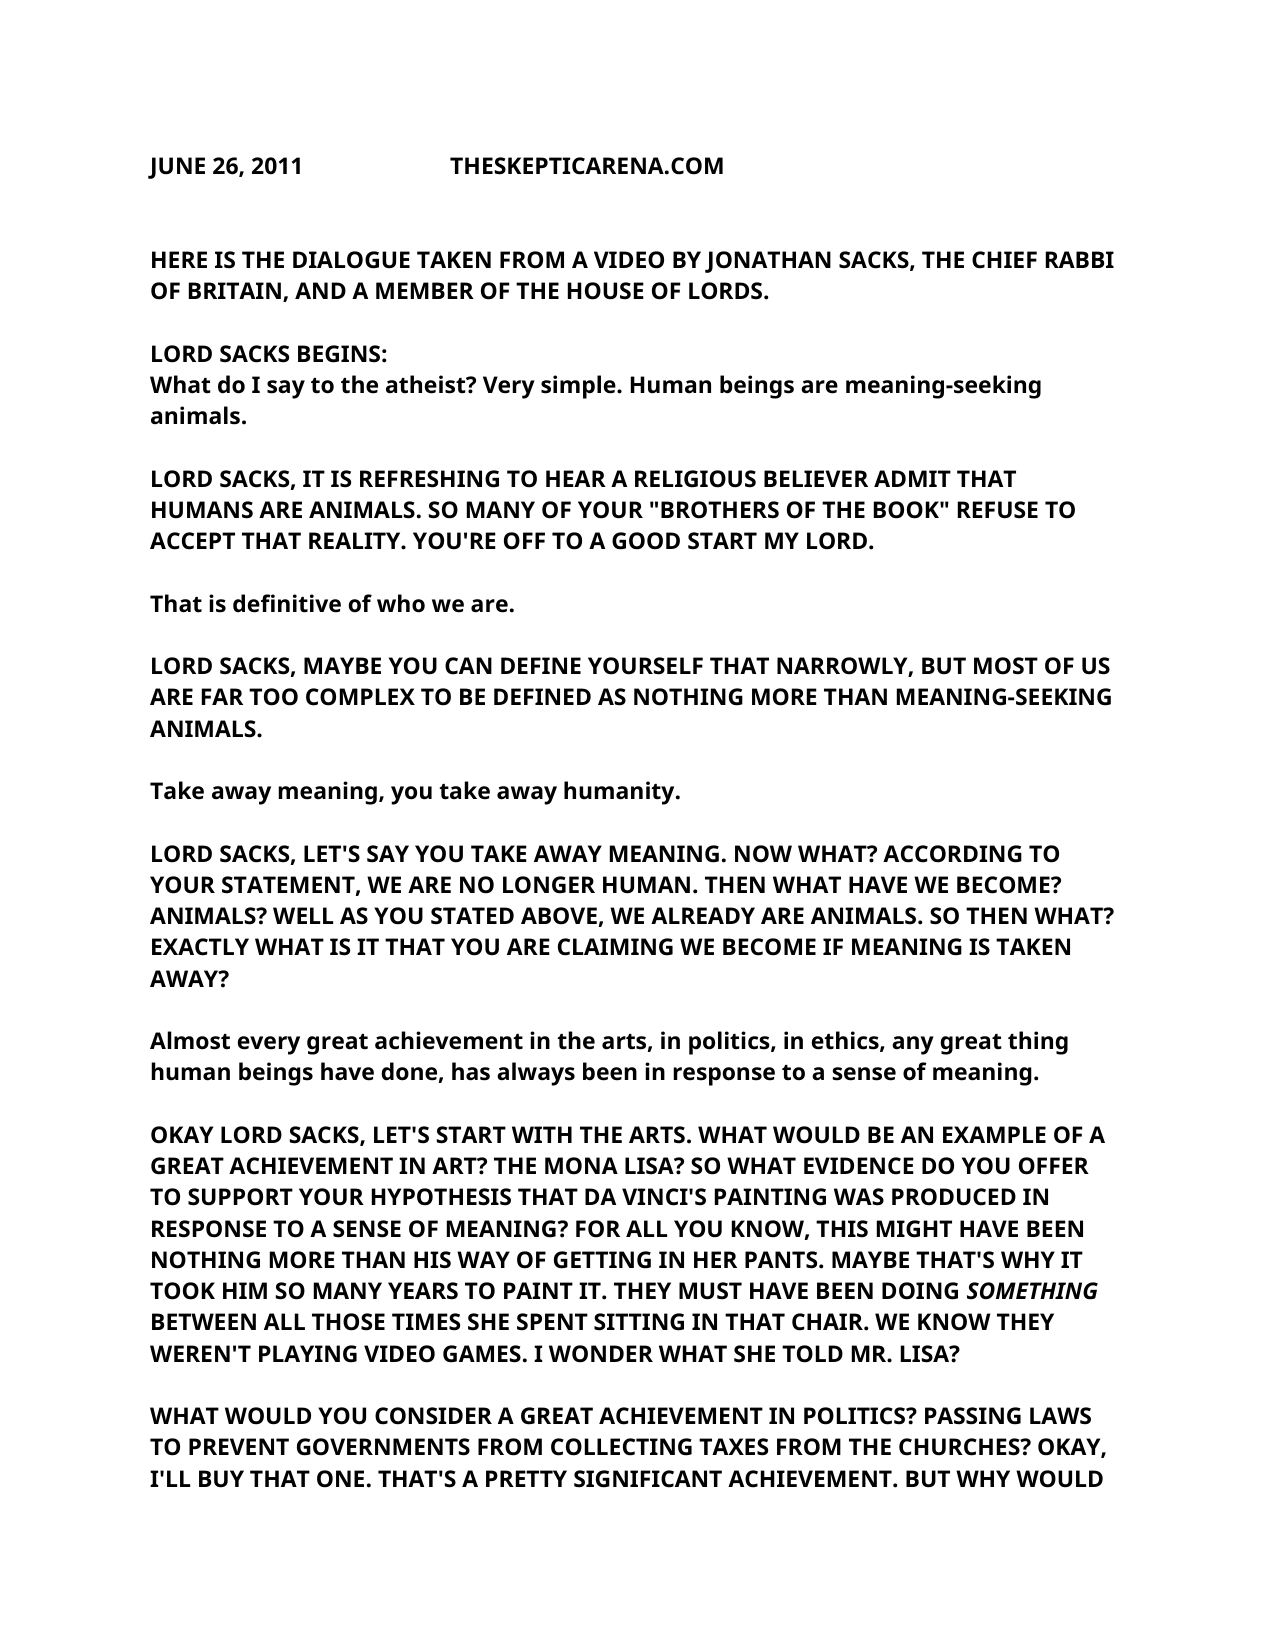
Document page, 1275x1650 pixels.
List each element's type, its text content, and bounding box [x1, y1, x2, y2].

text LORD SACKS, LET'S SAY YOU TAKE AWAY MEANING. NOW WHAT? ACCORDING TO YOUR STATEMENT, WE ARE NO LONGER HUMAN. THEN WHAT HAVE WE BECOME? ANIMALS? WELL AS YOU STATED ABOVE, WE ALREADY ARE ANIMALS. SO THEN WHAT? EXACTLY WHAT IS IT THAT YOU ARE CLAIMING WE BECOME IF MEANING IS TAKEN AWAY? [150, 837, 1125, 994]
text LORD SACKS, IT IS REFRESHING TO HEAR A RELIGIOUS BELIEVER ADMIT THAT HUMANS ARE ANIMALS. SO MANY OF YOUR "BROTHERS OF THE BOOK" REFUSE TO ACCEPT THAT REALITY. YOU'RE OFF TO A GOOD START MY LORD. [150, 462, 1125, 556]
text HERE IS THE DIALOGUE TAKEN FROM A VIDEO BY JONATHAN SACKS, THE CHIEF RABBI OF BRITAIN, AND A MEMBER OF THE HOUSE OF LORDS. [150, 244, 1125, 306]
text LORD SACKS, MAYBE YOU CAN DEFINE YOURSELF THAT NARROWLY, BUT MOST OF US ARE FAR TOO COMPLEX TO BE DEFINED AS NOTHING MORE THAN MEANING-SEEKING ANIMALS. [150, 650, 1125, 744]
text Almost every great achievement in the arts, in politics, in ethics, any great thing human beings have done, has always been in response to a sense of meaning. [150, 1025, 1125, 1087]
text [150, 1400, 1125, 1494]
text What do I say to the atheist? Very simple. Human beings are meaning-seeking animals. [150, 369, 1125, 431]
text LORD SACKS BEGINS: [150, 337, 1125, 369]
text That is definitive of who we are. [150, 587, 1125, 619]
text JUNE 26, 2011 THESKEPTICARENA.COM [150, 150, 1125, 181]
text Take away meaning, you take away humanity. [150, 775, 1125, 806]
text OKAY LORD SACKS, LET'S START WITH THE ARTS. WHAT WOULD BE AN EXAMPLE OF A GREAT ACHIEVEMENT IN ART? THE MONA LISA? SO WHAT EVIDENCE DO YOU OFFER TO SUPPORT YOUR HYPOTHESIS THAT DA VINCI'S PAINTING WAS PRODUCED IN RESPONSE TO A SENSE OF MEANING? FOR ALL YOU KNOW, THIS MIGHT HAVE BEEN NOTHING MORE THAN HIS WAY OF GETTING IN HER PANTS. MAYBE THAT'S WHY IT TOOK HIM SO MANY YEARS TO PAINT IT. THEY MUST HAVE BEEN DOING SOMETHING BETWEEN ALL THOSE TIMES SHE SPENT SITTING IN THAT CHAIR. WE KNOW THEY WEREN'T PLAYING VIDEO GAMES. I WONDER WHAT SHE TOLD MR. LISA? [150, 1119, 1125, 1369]
